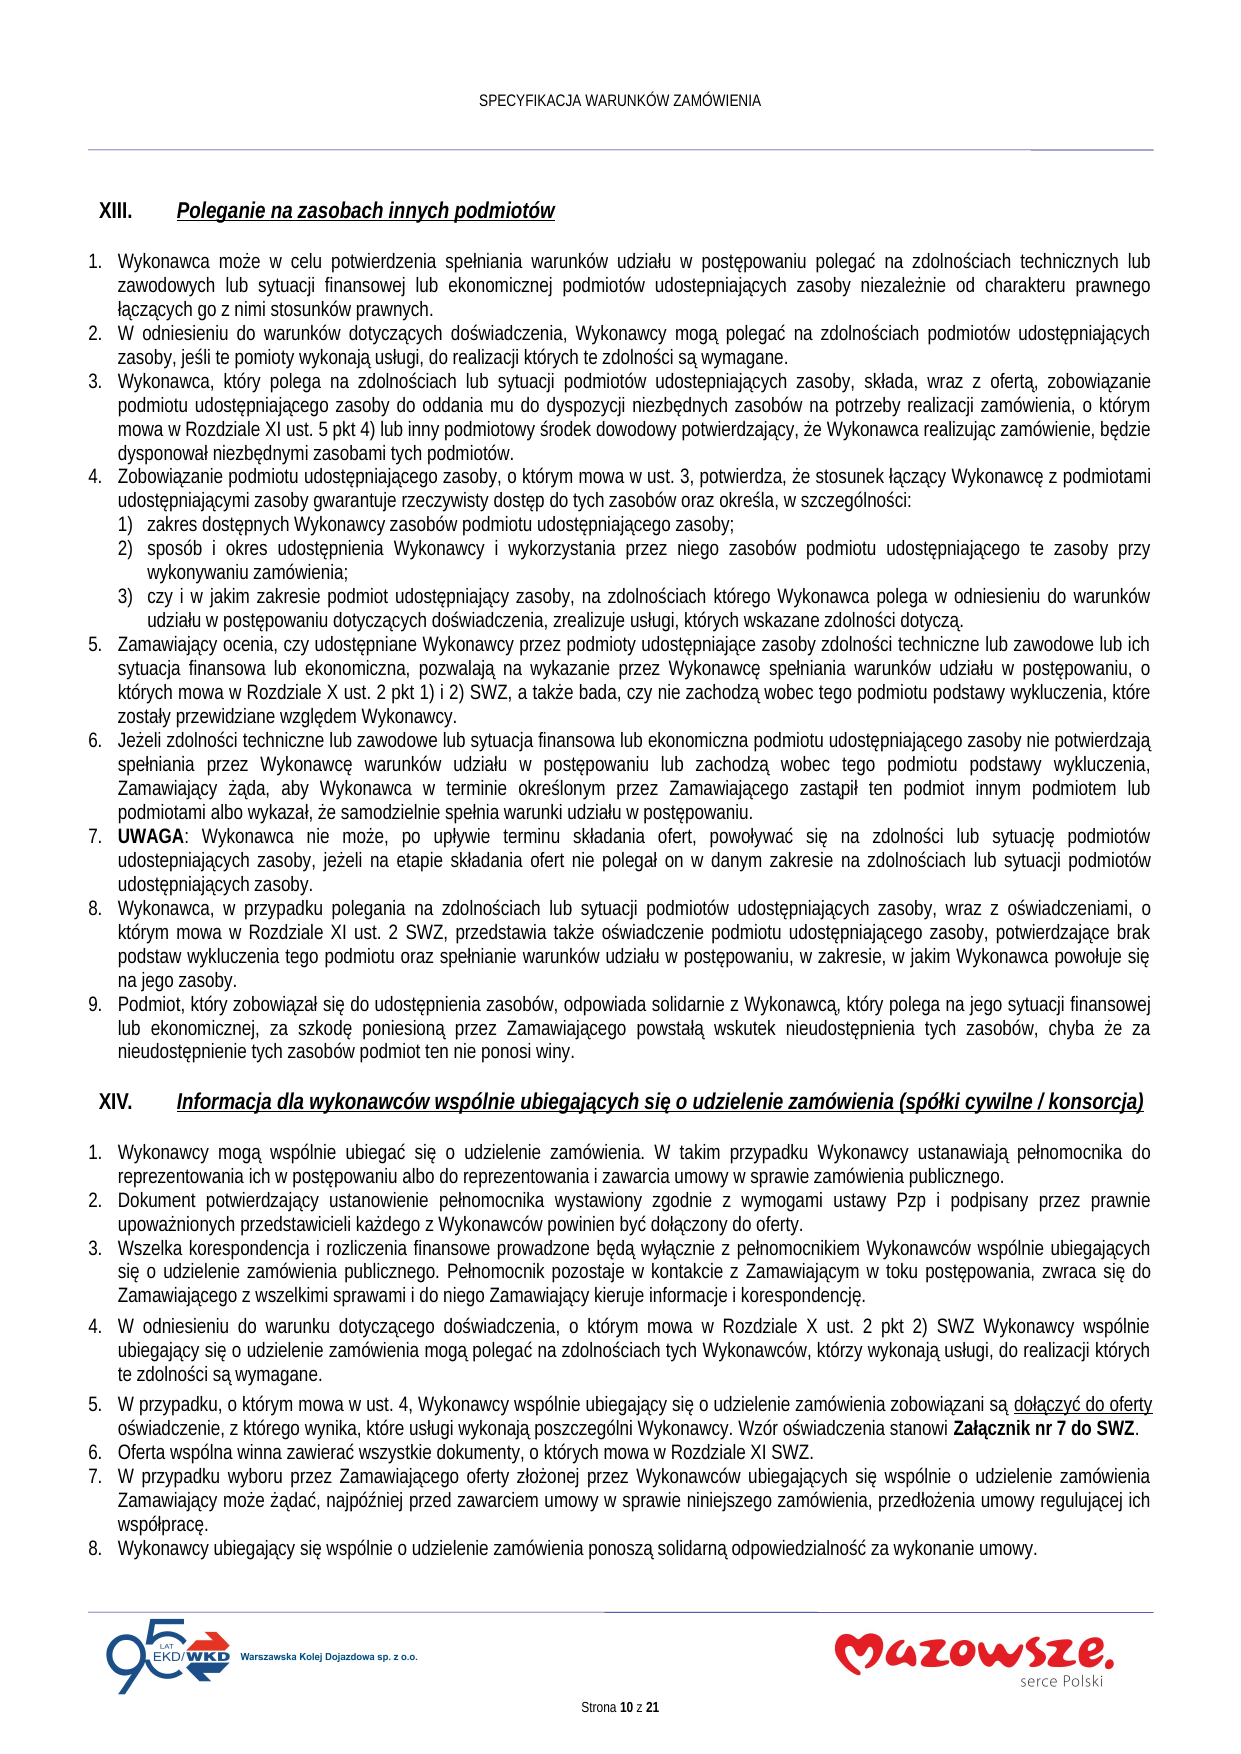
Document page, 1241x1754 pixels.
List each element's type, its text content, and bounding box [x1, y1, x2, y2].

list zakres dostępnych Wykonawcy zasobów podmiotu udostępniającego zasoby; [118, 512, 1152, 536]
picture [822, 1620, 1125, 1694]
picture [99, 1615, 424, 1699]
list Dokument potwierdzający ustanowienie pełnomocnika wystawiony zgodnie z wymogami ustawy Pzp i podpisany przez prawnie upoważnionych przedstawicieli każdego z Wykonawców powinien być dołączony do oferty. [88, 1188, 1152, 1236]
list Wykonawca, w przypadku polegania na zdolnościach lub sytuacji podmiotów udostępniających zasoby, wraz z oświadczeniami, o którym mowa w Rozdziale XI ust. 2 SWZ, przedstawia także oświadczenie podmiotu udostępniającego zasoby, potwierdzające brak podstaw wykluczenia tego podmiotu oraz spełnianie warunków udziału w postępowaniu, w zakresie, w jakim Wykonawca powołuje się na jego zasoby. [88, 896, 1152, 991]
list Wszelka korespondencja i rozliczenia finansowe prowadzone będą wyłącznie z pełnomocnikiem Wykonawców wspólnie ubiegających się o udzielenie zamówienia publicznego. Pełnomocnik pozostaje w kontakcie z Zamawiającym w toku postępowania, zwraca się do Zamawiającego z wszelkimi sprawami i do niego Zamawiający kieruje informacje i korespondencję. [88, 1236, 1152, 1307]
list Podmiot, który zobowiązał się do udostępnienia zasobów, odpowiada solidarnie z Wykonawcą, który polega na jego sytuacji finansowej lub ekonomicznej, za szkodę poniesioną przez Zamawiającego powstałą wskutek nieudostępnienia tych zasobów, chyba że za nieudostępnienie tych zasobów podmiot ten nie ponosi winy. [88, 991, 1152, 1063]
list Zobowiązanie podmiotu udostępniającego zasoby, o którym mowa w ust. 3, potwierdza, że stosunek łączący Wykonawcę z podmiotami udostępniającymi zasoby gwarantuje rzeczywisty dostęp do tych zasobów oraz określa, w szczególności: [88, 464, 1152, 512]
list Zamawiający ocenia, czy udostępniane Wykonawcy przez podmioty udostępniające zasoby zdolności techniczne lub zawodowe lub ich sytuacja finansowa lub ekonomiczna, pozwalają na wykazanie przez Wykonawcę spełniania warunków udziału w postępowaniu, o których mowa w Rozdziale X ust. 2 pkt 1) i 2) SWZ, a także bada, czy nie zachodzą wobec tego podmiotu podstawy wykluczenia, które zostały przewidziane względem Wykonawcy. [88, 632, 1152, 728]
list W przypadku, o którym mowa w ust. 4, Wykonawcy wspólnie ubiegający się o udzielenie zamówienia zobowiązani są dołączyć do oferty oświadczenie, z którego wynika, które usługi wykonają poszczególni Wykonawcy. Wzór oświadczenia stanowi Załącznik nr 7 do SWZ. [88, 1392, 1152, 1440]
list UWAGA: Wykonawca nie może, po upływie terminu składania ofert, powoływać się na zdolności lub sytuację podmiotów udostepniających zasoby, jeżeli na etapie składania ofert nie polegał on w danym zakresie na zdolnościach lub sytuacji podmiotów udostępniających zasoby. [88, 824, 1152, 896]
list Wykonawca może w celu potwierdzenia spełniania warunków udziału w postępowaniu polegać na zdolnościach technicznych lub zawodowych lub sytuacji finansowej lub ekonomicznej podmiotów udostepniających zasoby niezależnie od charakteru prawnego łączących go z nimi stosunków prawnych. [88, 249, 1152, 321]
list W przypadku wyboru przez Zamawiającego oferty złożonej przez Wykonawców ubiegających się wspólnie o udzielenie zamówienia Zamawiający może żądać, najpóźniej przed zawarciem umowy w sprawie niniejszego zamówienia, przedłożenia umowy regulującej ich współpracę. [88, 1464, 1152, 1536]
list Jeżeli zdolności techniczne lub zawodowe lub sytuacja finansowa lub ekonomiczna podmiotu udostępniającego zasoby nie potwierdzają spełniania przez Wykonawcę warunków udziału w postępowaniu lub zachodzą wobec tego podmiotu podstawy wykluczenia, Zamawiający żąda, aby Wykonawca w terminie określonym przez Zamawiającego zastąpił ten podmiot innym podmiotem lub podmiotami albo wykazał, że samodzielnie spełnia warunki udziału w postępowaniu. [88, 728, 1152, 824]
list Wykonawca, który polega na zdolnościach lub sytuacji podmiotów udostepniających zasoby, składa, wraz z ofertą, zobowiązanie podmiotu udostępniającego zasoby do oddania mu do dyspozycji niezbędnych zasobów na potrzeby realizacji zamówienia, o którym mowa w Rozdziale XI ust. 5 pkt 4) lub inny podmiotowy środek dowodowy potwierdzający, że Wykonawca realizując zamówienie, będzie dysponował niezbędnymi zasobami tych podmiotów. [88, 368, 1152, 464]
list Wykonawcy ubiegający się wspólnie o udzielenie zamówienia ponoszą solidarną odpowiedzialność za wykonanie umowy. [88, 1536, 1152, 1559]
list Wykonawcy mogą wspólnie ubiegać się o udzielenie zamówienia. W takim przypadku Wykonawcy ustanawiają pełnomocnika do reprezentowania ich w postępowaniu albo do reprezentowania i zawarcia umowy w sprawie zamówienia publicznego. [88, 1140, 1152, 1188]
subtitle Poleganie na zasobach innych podmiotów [132, 197, 1152, 224]
list W odniesieniu do warunku dotyczącego doświadczenia, o którym mowa w Rozdziale X ust. 2 pkt 2) SWZ Wykonawcy wspólnie ubiegający się o udzielenie zamówienia mogą polegać na zdolnościach tych Wykonawców, którzy wykonają usługi, do realizacji których te zdolności są wymagane. [88, 1314, 1152, 1386]
list sposób i okres udostępnienia Wykonawcy i wykorzystania przez niego zasobów podmiotu udostępniającego te zasoby przy wykonywaniu zamówienia; [118, 536, 1152, 584]
list czy i w jakim zakresie podmiot udostępniający zasoby, na zdolnościach którego Wykonawca polega w odniesieniu do warunków udziału w postępowaniu dotyczących doświadczenia, zrealizuje usługi, których wskazane zdolności dotyczą. [118, 584, 1152, 632]
list Oferta wspólna winna zawierać wszystkie dokumenty, o których mowa w Rozdziale XI SWZ. [88, 1440, 1152, 1464]
list W odniesieniu do warunków dotyczących doświadczenia, Wykonawcy mogą polegać na zdolnościach podmiotów udostępniających zasoby, jeśli te pomioty wykonają usługi, do realizacji których te zdolności są wymagane. [88, 321, 1152, 368]
subtitle Informacja dla wykonawców wspólnie ubiegających się o udzielenie zamówienia (spółki cywilne / konsorcja) [132, 1088, 1152, 1115]
